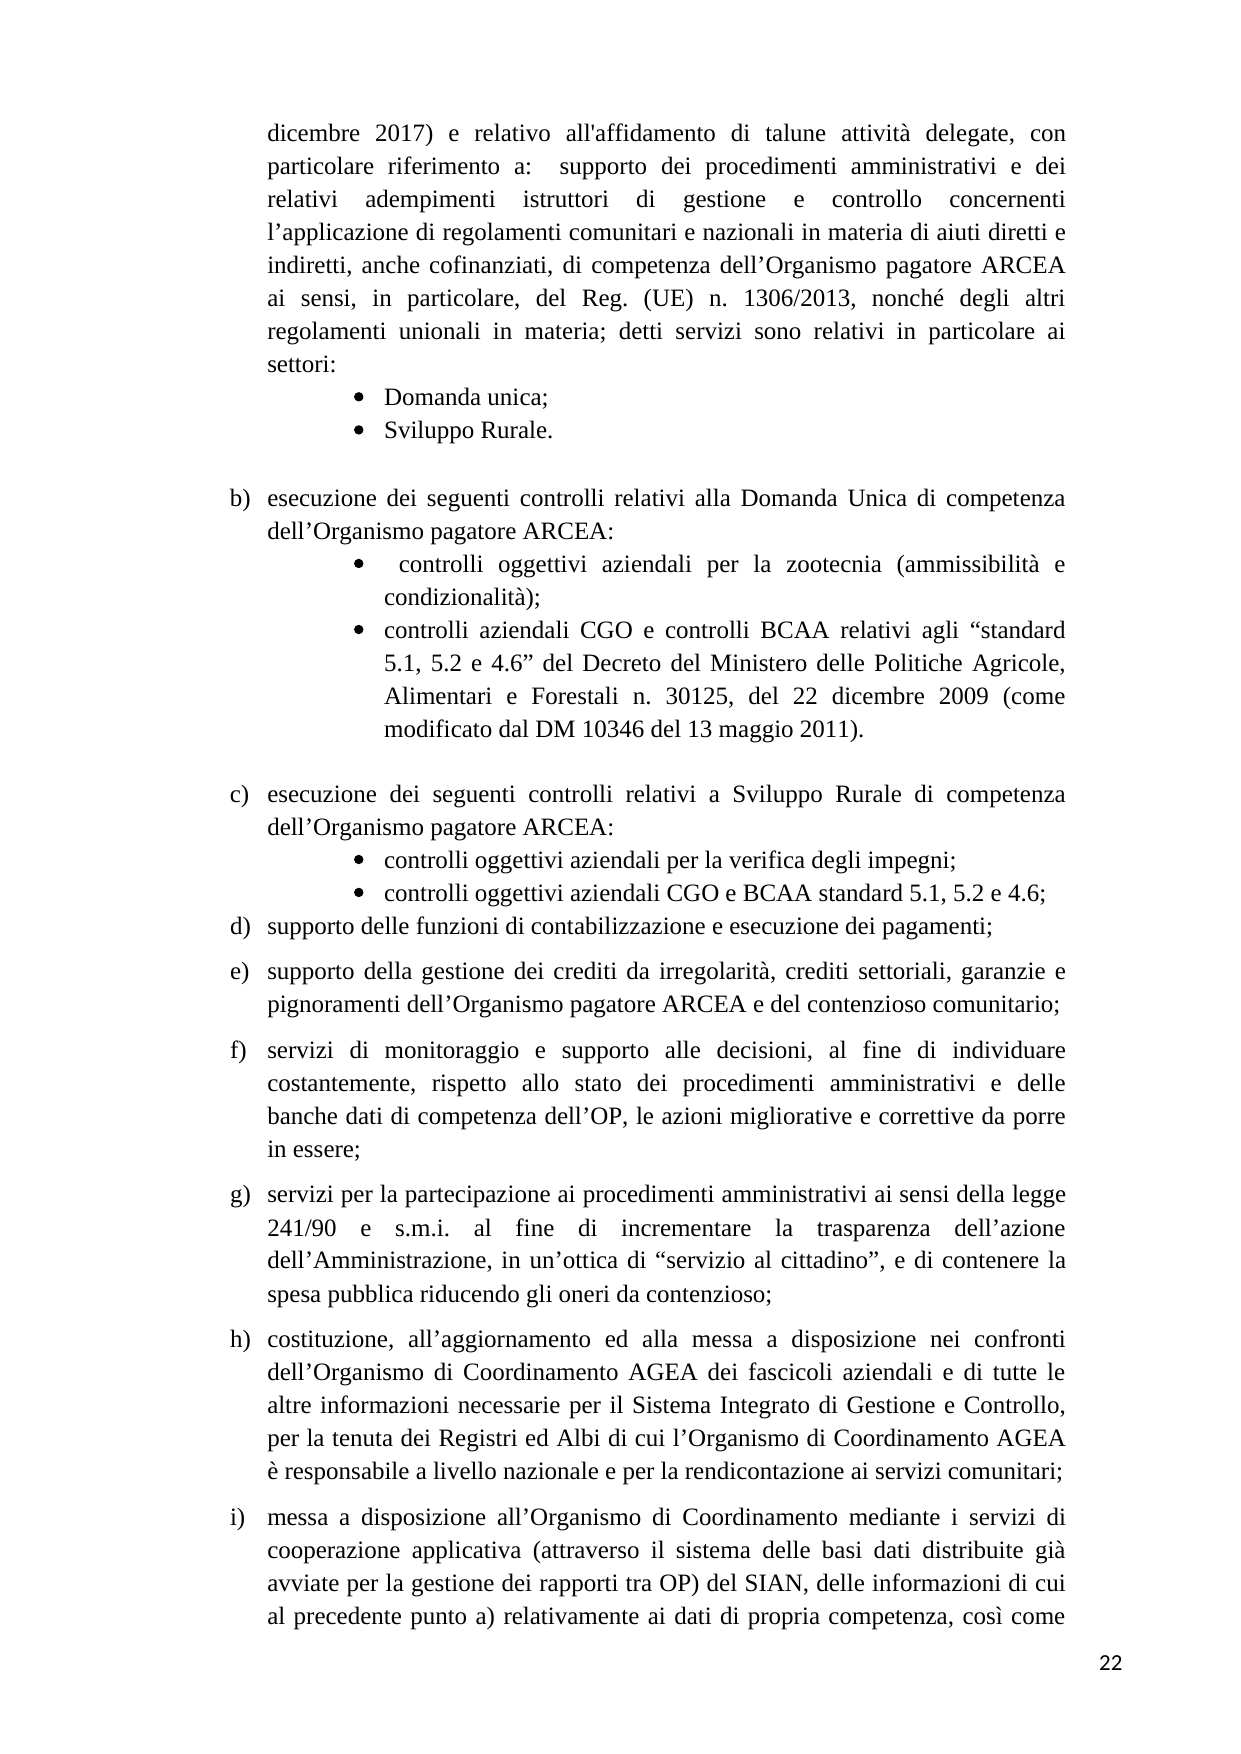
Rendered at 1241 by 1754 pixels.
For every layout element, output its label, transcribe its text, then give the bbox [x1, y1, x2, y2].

list ricevere le domande di pagamento; [192, 286, 1122, 315]
list Le attività delegate al SIN S.p.A. (Ente strumentale di AGEA): [156, 496, 1122, 525]
list effettuare i controlli in loco, di cui all’art. 25 del Reg. (CE) 65/11; [191, 410, 1122, 439]
list supporto delle funzioni di contabilizzazione e esecuzione dei pagamenti; [230, 1412, 1067, 1441]
list esecuzione dei seguenti controlli relativi a Sviluppo Rurale di competenza dell’Organismo pagatore ARCEA: [229, 1280, 1067, 1342]
text L’ ARCEA, nel luglio 2014 ha sottoscritto un nuovo protocollo d’intesa con il quale ha modificato il rapporto di deleghe affidate al Dipartimento Agricoltura della Regione Calabria per l’esecuzione di alcune fasi della propria funzione di autorizzazione dei pagamenti. In particolare, alla struttura competente individuata in seno al Dipartimento Agricoltura, compete: [118, 147, 1122, 275]
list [230, 1536, 1067, 1598]
list Sviluppo Rurale. [354, 917, 1067, 945]
list controlli oggettivi aziendali CGO e BCAA standard 5.1, 5.2 e 4.6; [354, 1379, 1067, 1408]
list esecuzione dei seguenti controlli relativi alla Domanda Unica di competenza dell’Organismo pagatore ARCEA: [229, 984, 1067, 1046]
list supporto della gestione dei crediti da irregolarità, crediti settoriali, garanzie e pignoramenti dell’Organismo pagatore ARCEA e del contenzioso comunitario; [230, 1458, 1067, 1519]
list controlli aziendali CGO e controlli BCAA relativi agli “standard 5.1, 5.2 e 4.6” del Decreto del Ministero delle Politiche Agricole, Alimentari e Forestali n. 30125, del 22 dicembre 2009 (come modificato dal DM 10346 del 13 maggio 2011). [354, 1116, 1067, 1244]
list eseguire il controllo amministrativo; [192, 327, 1122, 356]
list controlli oggettivi aziendali per la verifica degli impegni; [354, 1346, 1067, 1375]
list definire gli elenchi di liquidazione; [191, 369, 1122, 397]
list Domanda unica; [354, 884, 1067, 912]
list In data 14 ottobre 2015 l'ARCEA e SIN S.p.A. hanno sottoscritto un Atto esecutivo (Rep. n. 21/2015), avente durata di 36 mesi (dal 1 gennaio 2015 al 31 dicembre 2017) e relativo all'affidamento di talune attività delegate, con particolare riferimento a: supporto dei procedimenti amministrativi e dei relativi adempimenti istruttori di gestione e controllo concernenti l’applicazione di regolamenti comunitari e nazionali in materia di aiuti diretti e indiretti, anche cofinanziati, di competenza dell’Organismo pagatore ARCEA ai sensi, in particolare, del Reg. (UE) n. 1306/2013, nonché degli altri regolamenti unionali in materia; detti servizi sono relativi in particolare ai settori: [229, 553, 1067, 879]
list controlli oggettivi aziendali per la zootecnia (ammissibilità e condizionalità); [354, 1050, 1067, 1112]
